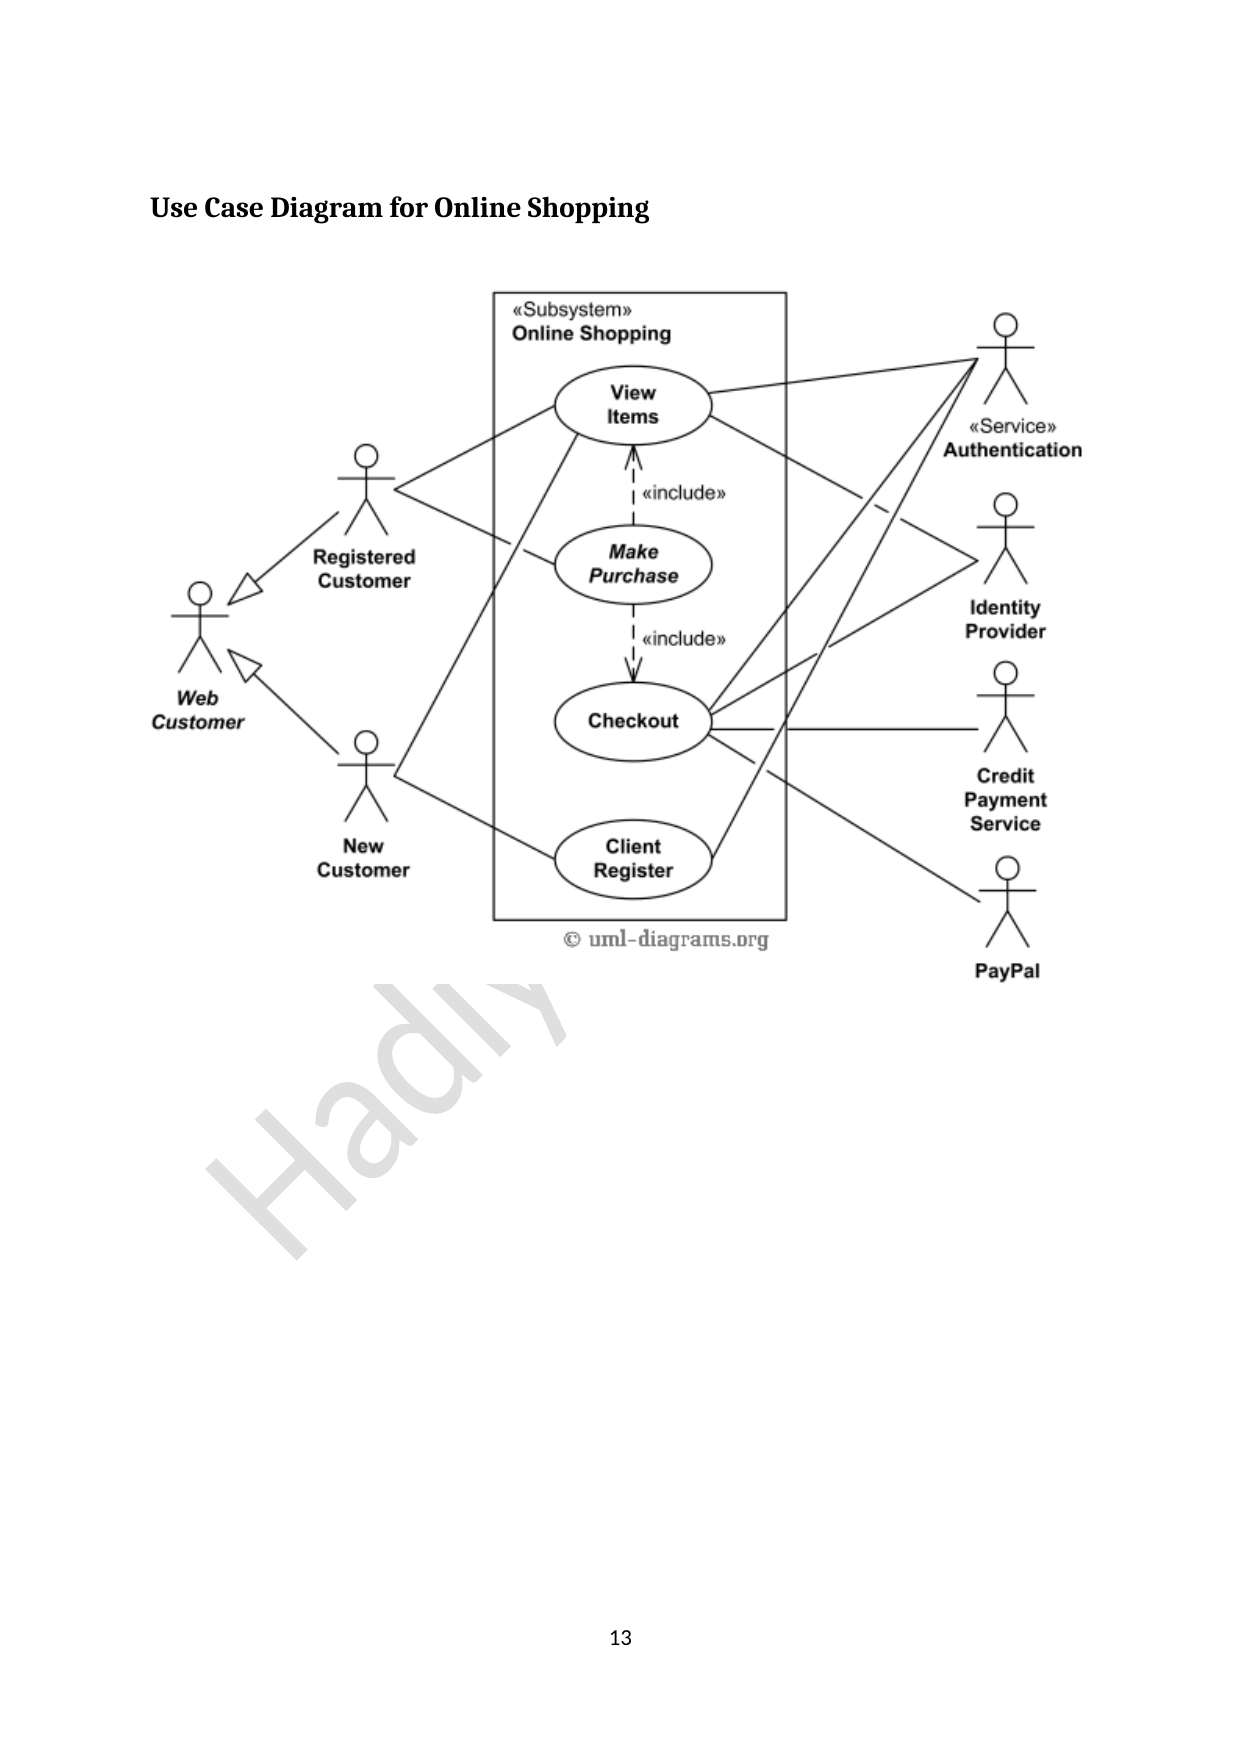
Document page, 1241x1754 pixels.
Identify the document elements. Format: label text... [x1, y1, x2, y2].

subtitle Use Case Diagram for Online Shopping [150, 192, 1090, 225]
picture [150, 283, 1088, 984]
